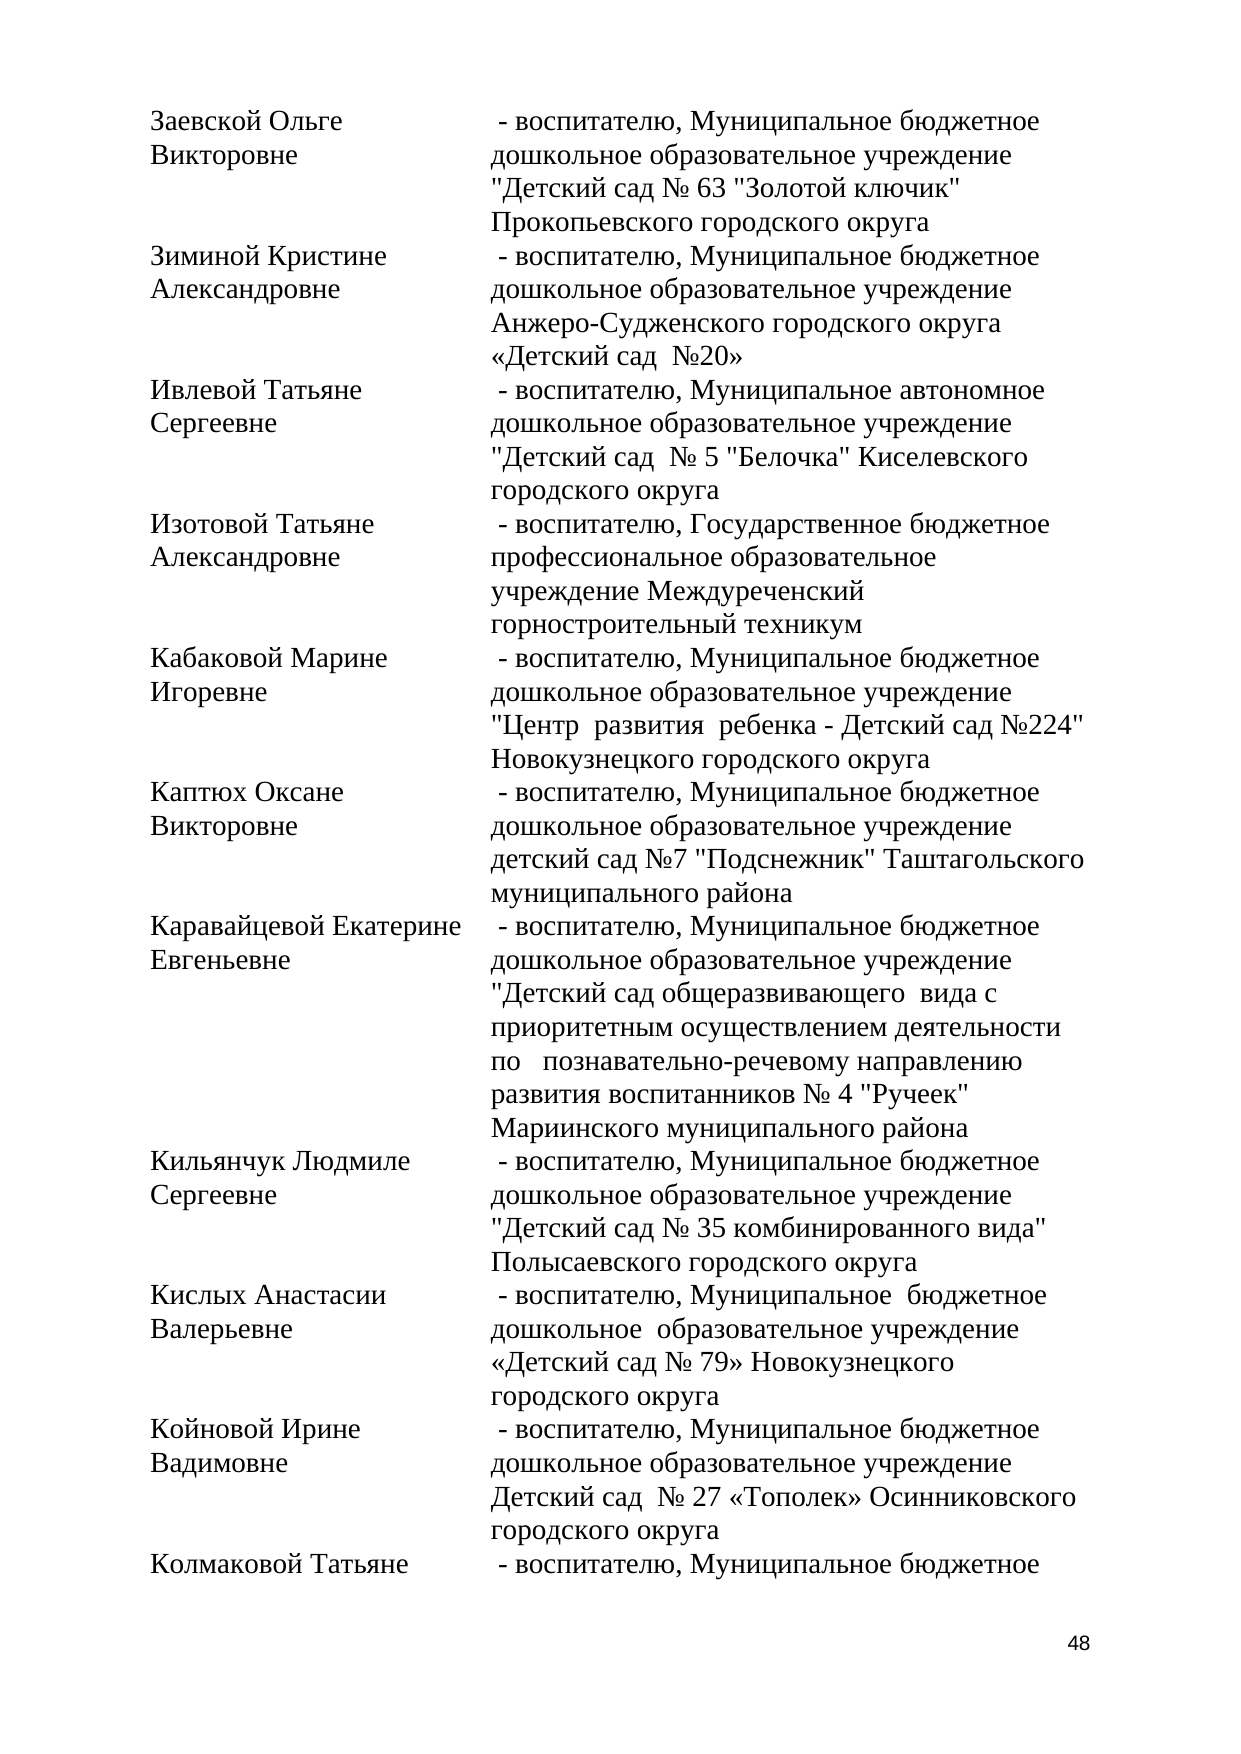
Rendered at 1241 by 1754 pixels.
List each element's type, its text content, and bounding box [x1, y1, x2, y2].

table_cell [149, 1546, 489, 1579]
table_cell Зиминой Кристине Александровне [149, 238, 489, 372]
table_cell - воспитателю, Муниципальное бюджетное дошкольное образовательное учреждение "Центр развития ребенка - Детский сад №224" Новокузнецкого городского округа [490, 640, 1091, 774]
table_cell Изотовой Татьяне Александровне [149, 506, 489, 640]
table_cell - воспитателю, Государственное бюджетное профессиональное образовательное учреждение Междуреченский горностроительный техникум [490, 506, 1091, 640]
table_cell - воспитателю, Муниципальное бюджетное дошкольное образовательное учреждение «Детский сад № 79» Новокузнецкого городского округа [490, 1278, 1091, 1412]
table_cell - воспитателю, Муниципальное бюджетное дошкольное образовательное учреждение "Детский сад № 35 комбинированного вида" Полысаевского городского округа [490, 1143, 1091, 1277]
table_cell - воспитателю, Муниципальное бюджетное дошкольное образовательное учреждение Детский сад № 27 «Тополек» Осинниковского городского округа [490, 1412, 1091, 1546]
table_cell Ивлевой Татьяне Сергеевне [149, 372, 489, 506]
table_cell Каптюх Оксане Викторовне [149, 774, 489, 908]
table_cell Койновой Ирине Вадимовне [149, 1412, 489, 1546]
table_cell - воспитателю, Муниципальное бюджетное дошкольное образовательное учреждение "Детский сад № 63 "Золотой ключик" Прокопьевского городского округа [490, 104, 1091, 238]
table_cell Кабаковой Марине Игоревне [149, 640, 489, 774]
table_cell Кильянчук Людмиле Сергеевне [149, 1143, 489, 1277]
table_cell - воспитателю, Муниципальное автономное дошкольное образовательное учреждение "Детский сад № 5 "Белочка" Киселевского городского округа [490, 372, 1091, 506]
table_cell - воспитателю, Муниципальное бюджетное дошкольное образовательное учреждение Анжеро-Судженского городского округа «Детский сад №20» [490, 238, 1091, 372]
table_cell Заевской Ольге Викторовне [149, 104, 489, 238]
table_cell - воспитателю, Муниципальное бюджетное дошкольное образовательное учреждение "Детский сад общеразвивающего вида с приоритетным осуществлением деятельности по познавательно-речевому направлению развития воспитанников № 4 "Ручеек" Мариинского муниципального района [490, 909, 1091, 1143]
table_cell - воспитателю, Муниципальное бюджетное дошкольное образовательное учреждение детский сад №7 "Подснежник" Таштагольского муниципального района [490, 774, 1091, 908]
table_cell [490, 1546, 1091, 1579]
table_cell Каравайцевой Екатерине Евгеньевне [149, 909, 489, 1143]
table_cell Кислых Анастасии Валерьевне [149, 1278, 489, 1412]
